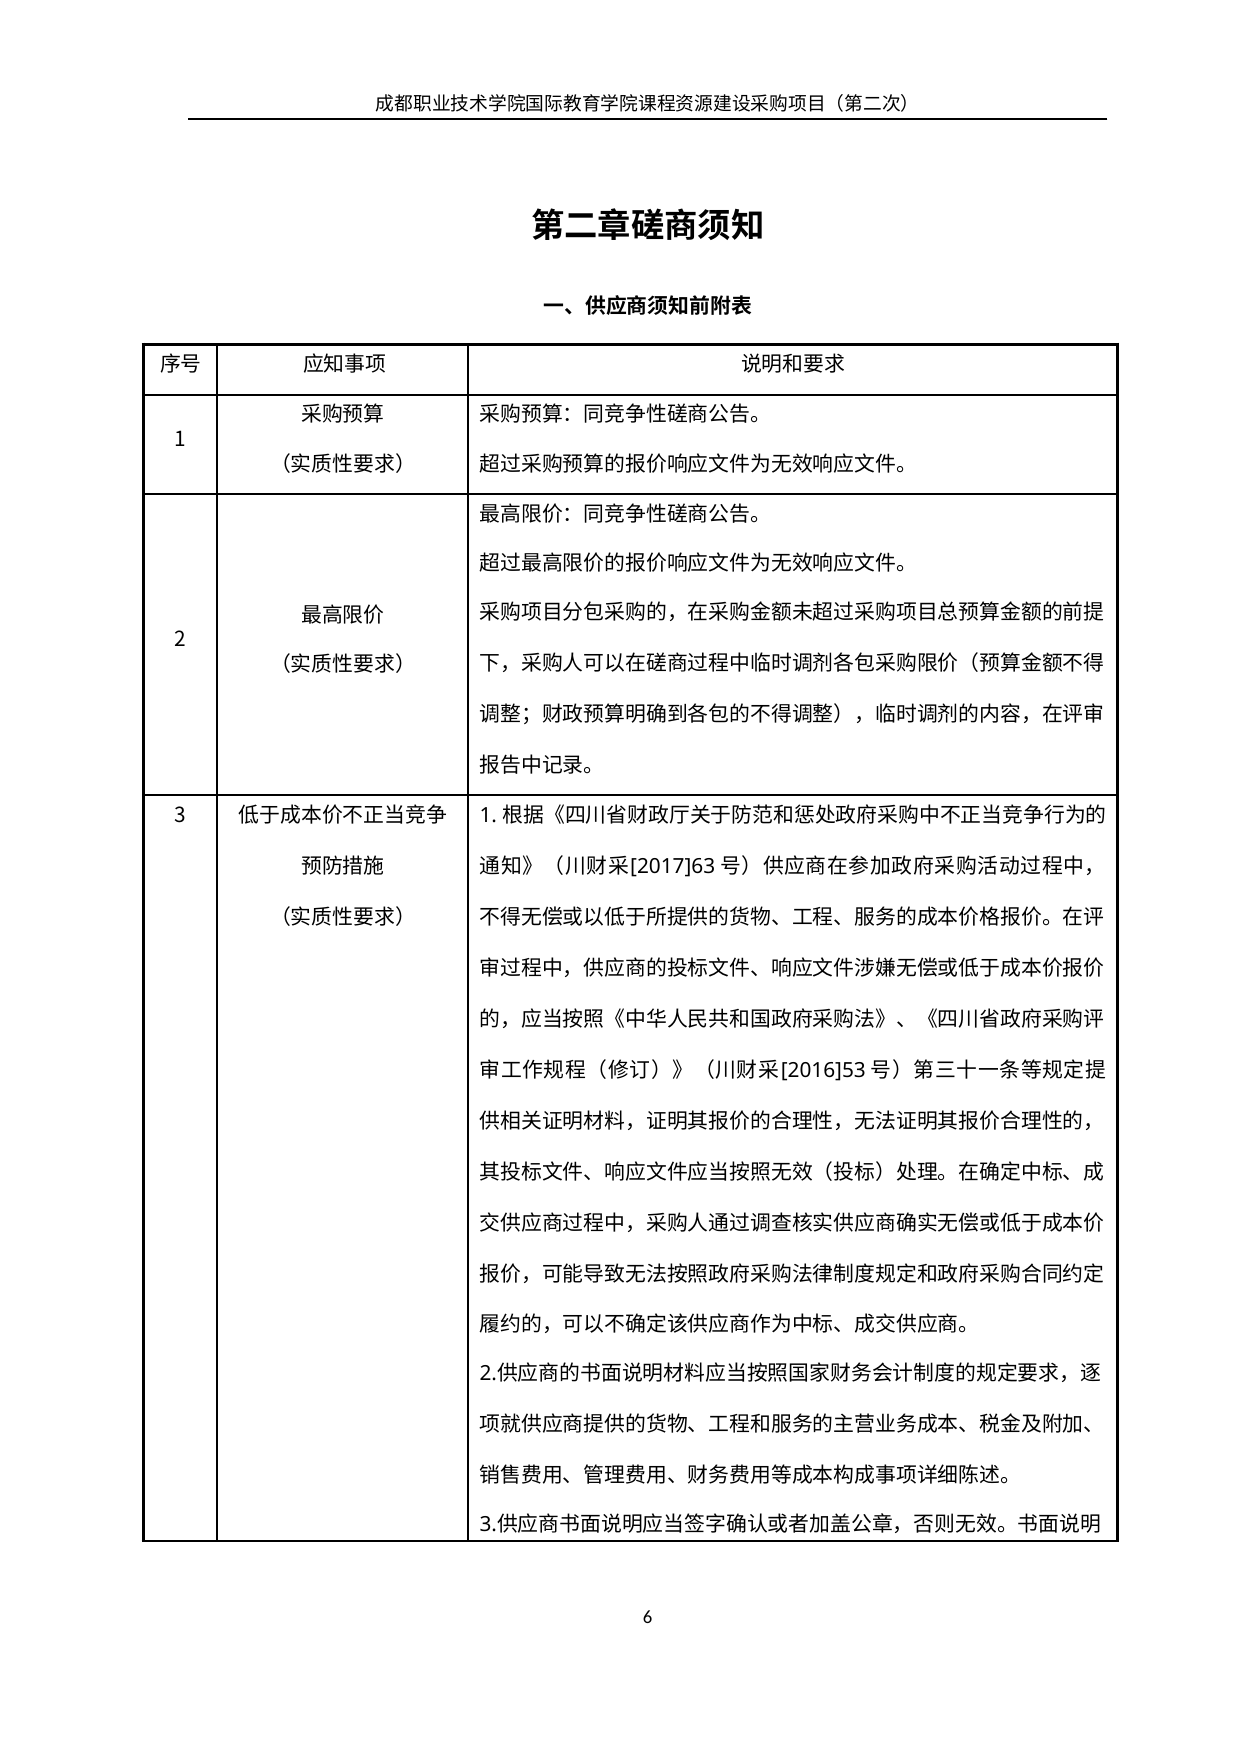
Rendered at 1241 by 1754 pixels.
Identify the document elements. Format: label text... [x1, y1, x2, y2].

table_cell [469, 796, 1116, 1540]
table_cell 采购预算：同竞争性磋商公告。 超过采购预算的报价响应文件为无效响应文件。 [469, 396, 1116, 493]
title 第二章磋商须知 [187, 189, 1107, 257]
table_header 说明和要求 [469, 346, 1116, 394]
subtitle 一、供应商须知前附表 [187, 287, 1107, 321]
table_header 应知事项 [218, 346, 467, 394]
table_cell 采购预算 （实质性要求） [218, 396, 467, 493]
table_cell 最高限价 （实质性要求） [218, 495, 467, 794]
table_cell 2 [145, 495, 216, 794]
table_cell 低于成本价不正当竞争预防措施 （实质性要求） [218, 796, 467, 1540]
table_header 序号 [145, 346, 216, 394]
table_cell 最高限价：同竞争性磋商公告。 超过最高限价的报价响应文件为无效响应文件。 采购项目分包采购的，在采购金额未超过采购项目总预算金额的前提下，采购人可以在磋商过程中临时调剂各包采购限价（预算金额不得调整；财政预算明确到各包的不得调整），临时调剂的内容，在评审报告中记录。 [469, 495, 1116, 794]
table_cell 3 [145, 796, 216, 1540]
table_cell 1 [145, 396, 216, 493]
